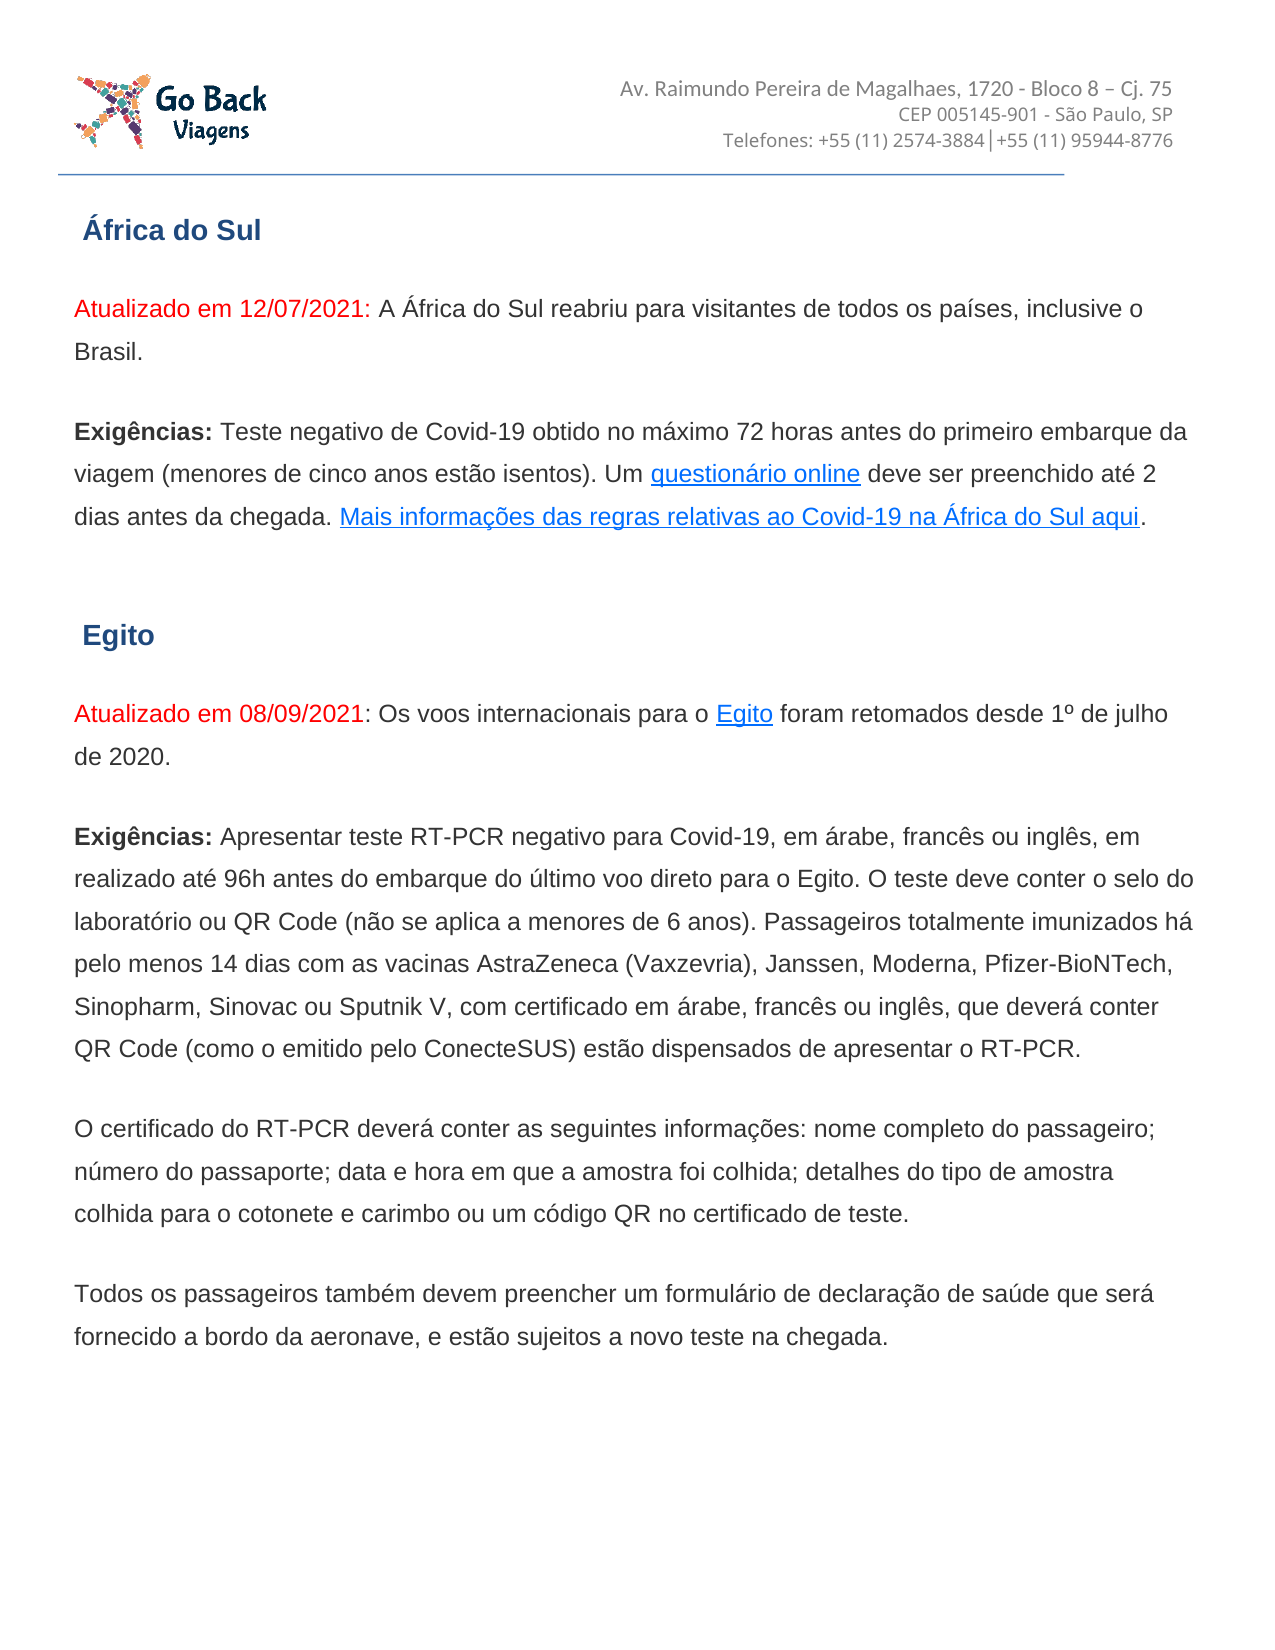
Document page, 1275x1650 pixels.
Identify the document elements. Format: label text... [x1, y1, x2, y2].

picture [73, 74, 267, 149]
text Atualizado em 12/07/2021: A África do Sul reabriu para visitantes de todos os países, inclusive o Brasil. [74, 281, 1196, 366]
subtitle África do Sul [74, 204, 1196, 246]
text Exigências: Teste negativo de Covid-19 obtido no máximo 72 horas antes do primeiro embarque da viagem (menores de cinco anos estão isentos). Um questionário online deve ser preenchido até 2 dias antes da chegada. Mais informações das regras relativas ao Covid-19 na África do Sul aqui. [74, 403, 1196, 531]
text Todos os passageiros também devem preencher um formulário de declaração de saúde que será fornecido a bordo da aeronave, e estão sujeitos a novo teste na chegada. [74, 1266, 1196, 1351]
text O certificado do RT-PCR deverá conter as seguintes informações: nome completo do passageiro; número do passaporte; data e hora em que a amostra foi colhida; detalhes do tipo de amostra colhida para o cotonete e carimbo ou um código QR no certificado de teste. [74, 1101, 1196, 1228]
subtitle Egito [74, 609, 1196, 651]
text Atualizado em 08/09/2021: Os voos internacionais para o Egito foram retomados desde 1º de julho de 2020. [74, 686, 1196, 771]
text Exigências: Apresentar teste RT-PCR negativo para Covid-19, em árabe, francês ou inglês, em realizado até 96h antes do embarque do último voo direto para o Egito. O teste deve conter o selo do laboratório ou QR Code (não se aplica a menores de 6 anos). Passageiros totalmente imunizados há pelo menos 14 dias com as vacinas AstraZeneca (Vaxzevria), Janssen, Moderna, Pfizer-BioNTech, Sinopharm, Sinovac ou Sputnik V, com certificado em árabe, francês ou inglês, que deverá conter QR Code (como o emitido pelo ConecteSUS) estão dispensados de apresentar o RT-PCR. [74, 808, 1196, 1063]
